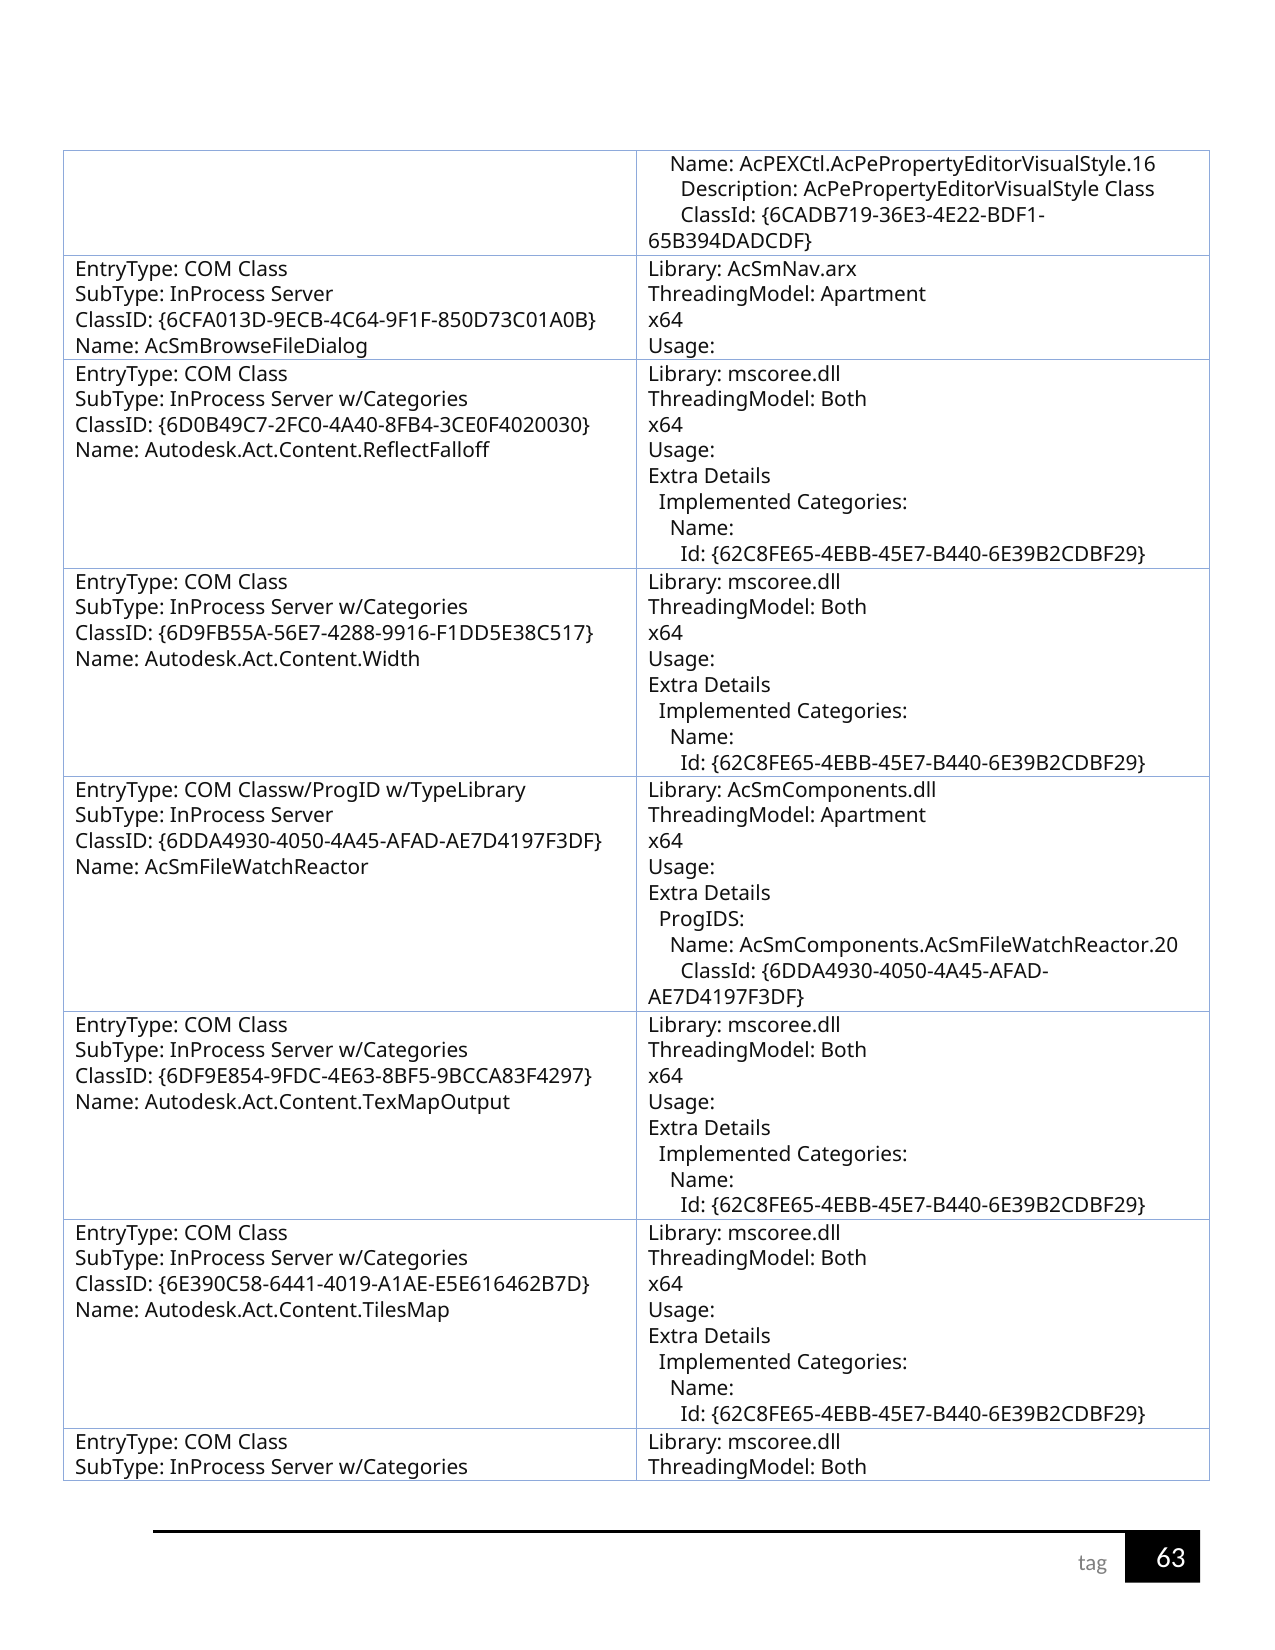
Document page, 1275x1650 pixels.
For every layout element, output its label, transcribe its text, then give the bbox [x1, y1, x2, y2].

table_cell EntryType: COM Class SubType: InProcess Server w/Categories ClassID: {6DF9E854-9FDC-4E63-8BF5-9BCCA83F4297} Name: Autodesk.Act.Content.TexMapOutput [64, 1012, 636, 1219]
table_cell EntryType: COM Classw/ProgID w/TypeLibrary SubType: InProcess Server ClassID: {6DDA4930-4050-4A45-AFAD-AE7D4197F3DF} Name: AcSmFileWatchReactor [64, 777, 636, 1011]
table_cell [637, 1429, 1209, 1480]
table_cell EntryType: COM Class SubType: InProcess Server ClassID: {6CFA013D-9ECB-4C64-9F1F-850D73C01A0B} Name: AcSmBrowseFileDialog [64, 256, 636, 359]
table_cell Library: AcSmComponents.dll ThreadingModel: Apartment x64 Usage: Extra Details ProgIDS: Name: AcSmComponents.AcSmFileWatchReactor.20 ClassId: {6DDA4930-4050-4A45-AFAD-AE7D4197F3DF} [637, 777, 1209, 1011]
table_cell Library: AcSmNav.arx ThreadingModel: Apartment x64 Usage: [637, 256, 1209, 359]
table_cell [64, 151, 636, 255]
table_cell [637, 151, 1209, 255]
table_cell EntryType: COM Class SubType: InProcess Server w/Categories ClassID: {6D0B49C7-2FC0-4A40-8FB4-3CE0F4020030} Name: Autodesk.Act.Content.ReflectFalloff [64, 360, 636, 568]
table_cell EntryType: COM Class SubType: InProcess Server w/Categories ClassID: {6E390C58-6441-4019-A1AE-E5E616462B7D} Name: Autodesk.Act.Content.TilesMap [64, 1220, 636, 1427]
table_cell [64, 1429, 636, 1480]
table_cell EntryType: COM Class SubType: InProcess Server w/Categories ClassID: {6D9FB55A-56E7-4288-9916-F1DD5E38C517} Name: Autodesk.Act.Content.Width [64, 569, 636, 776]
